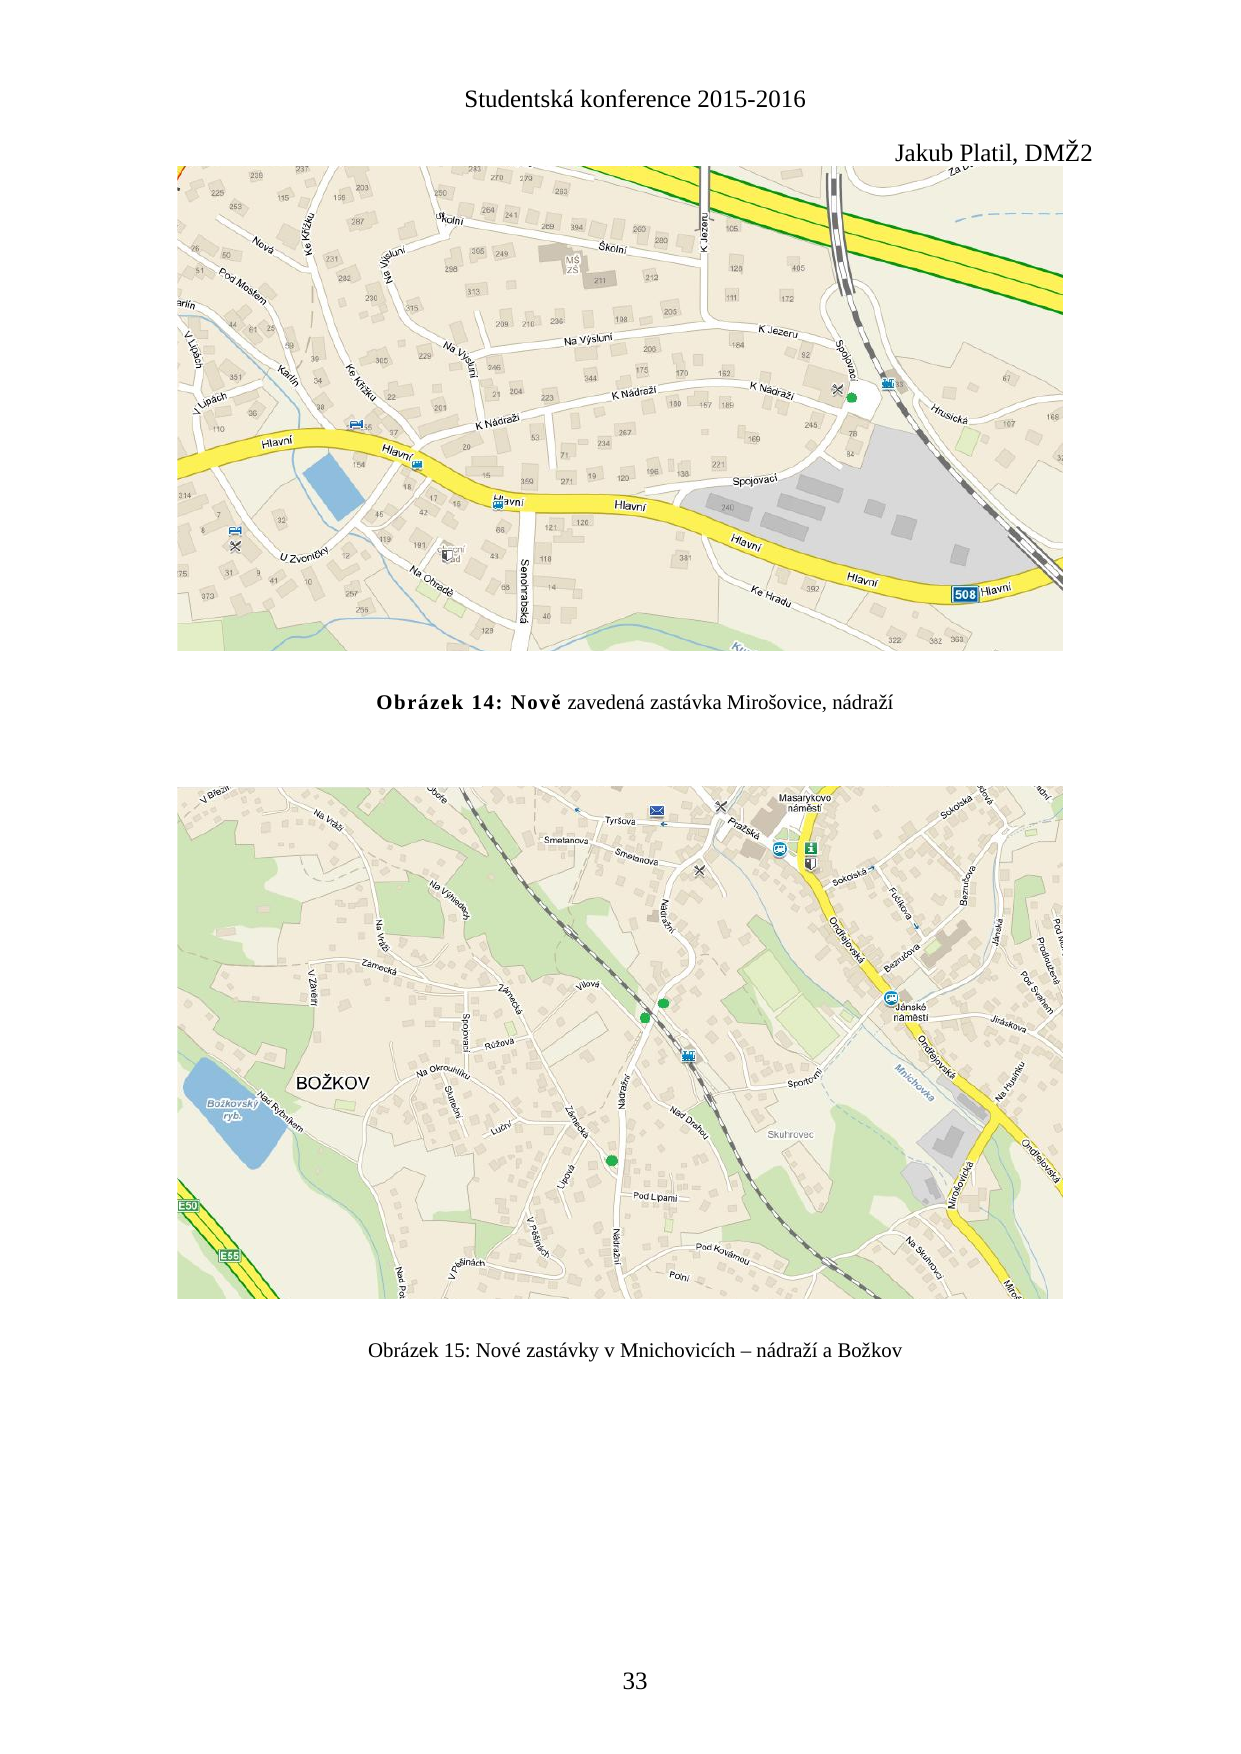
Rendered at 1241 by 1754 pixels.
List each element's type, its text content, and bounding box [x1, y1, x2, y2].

picture [177, 786, 1063, 1299]
text Obrázek 15: Nové zastávky v Mnichovicích – nádraží a Božkov [177, 1338, 1093, 1362]
picture [177, 166, 1063, 651]
text Obrázek 14: Nově zavedená zastávka Mirošovice, nádraží [177, 690, 1093, 714]
